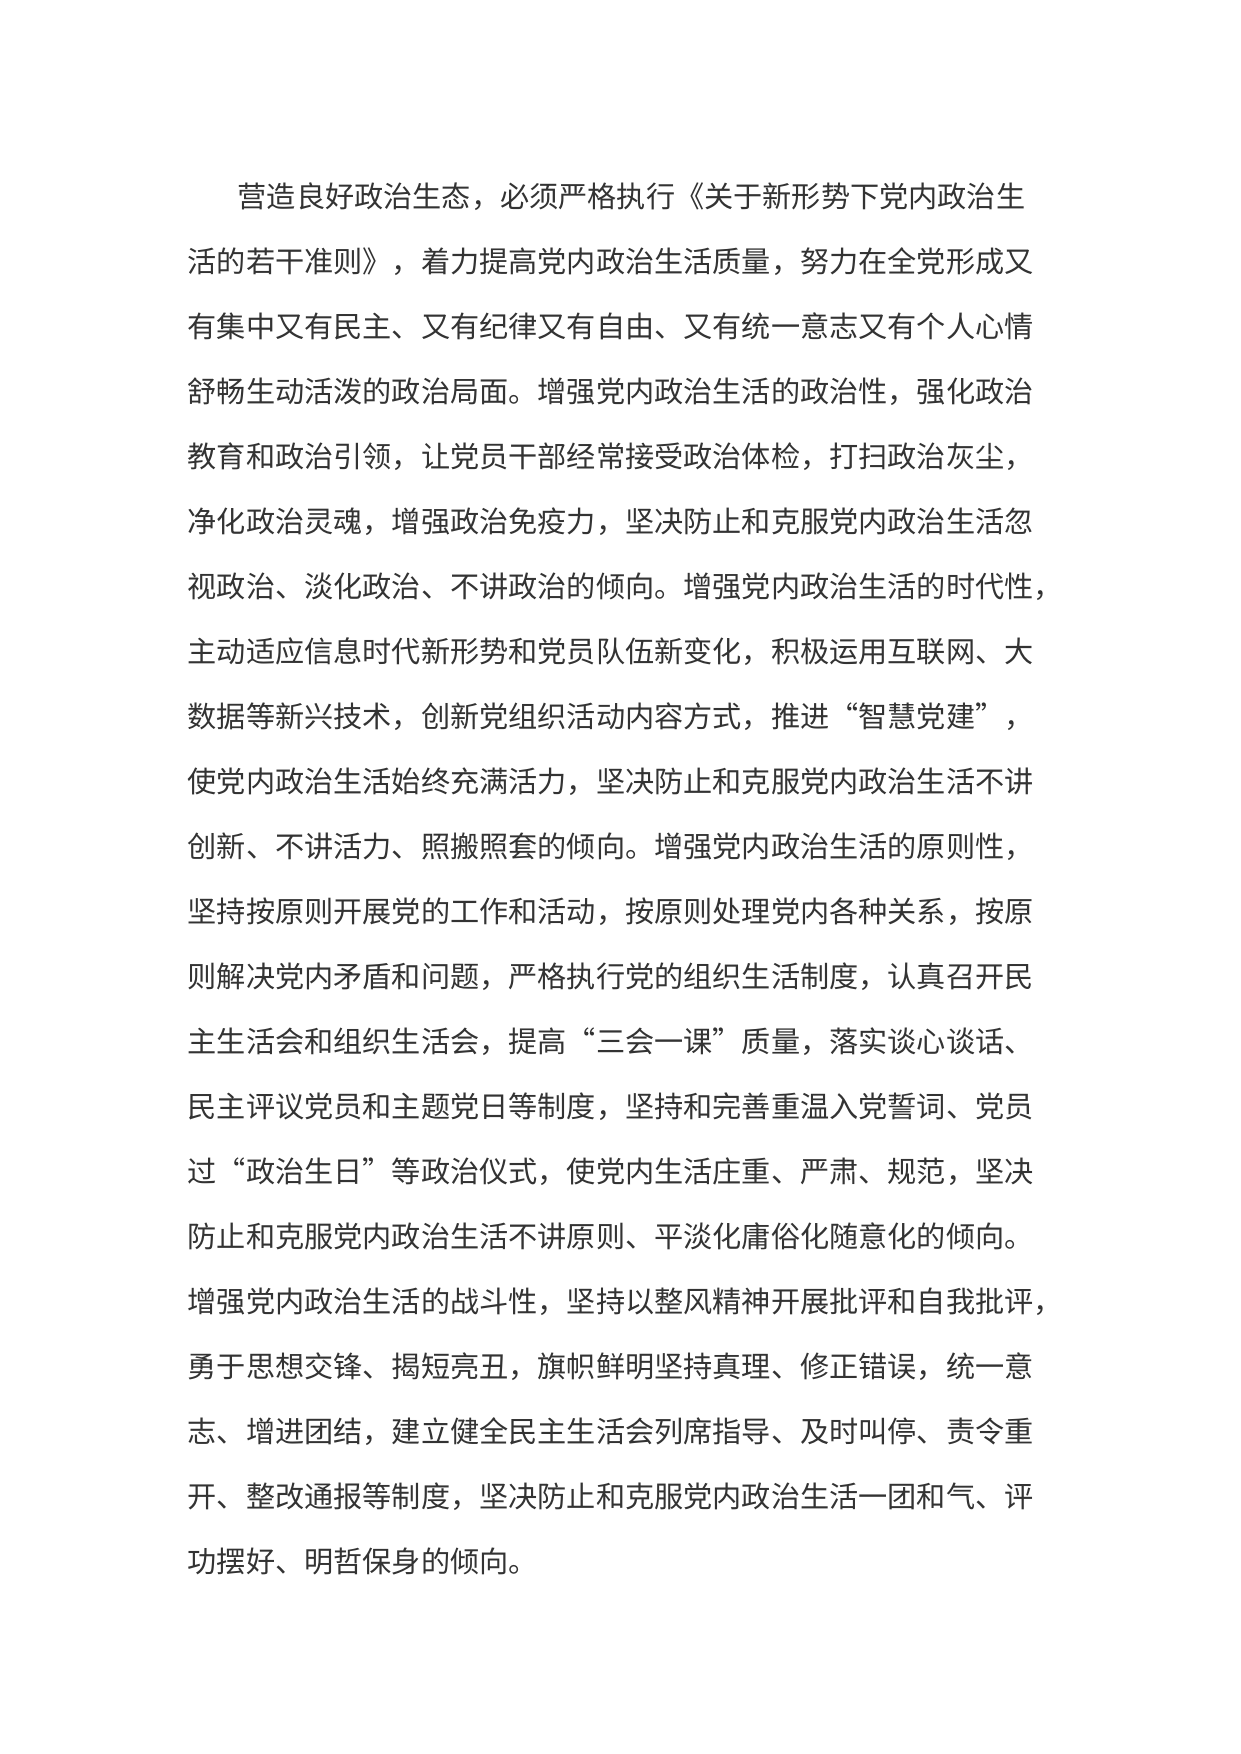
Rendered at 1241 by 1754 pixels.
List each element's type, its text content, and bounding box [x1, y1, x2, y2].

text 营造良好政治生态，必须严格执行《关于新形势下党内政治生活的若干准则》，着力提高党内政治生活质量，努力在全党形成又有集中又有民主、又有纪律又有自由、又有统一意志又有个人心情舒畅生动活泼的政治局面。增强党内政治生活的政治性，强化政治教育和政治引领，让党员干部经常接受政治体检，打扫政治灰尘，净化政治灵魂，增强政治免疫力，坚决防止和克服党内政治生活忽视政治、淡化政治、不讲政治的倾向。增强党内政治生活的时代性，主动适应信息时代新形势和党员队伍新变化，积极运用互联网、大数据等新兴技术，创新党组织活动内容方式，推进“智慧党建”，使党内政治生活始终充满活力，坚决防止和克服党内政治生活不讲创新、不讲活力、照搬照套的倾向。增强党内政治生活的原则性，坚持按原则开展党的工作和活动，按原则处理党内各种关系，按原则解决党内矛盾和问题，严格执行党的组织生活制度，认真召开民主生活会和组织生活会，提高“三会一课”质量，落实谈心谈话、民主评议党员和主题党日等制度，坚持和完善重温入党誓词、党员过“政治生日”等政治仪式，使党内生活庄重、严肃、规范，坚决防止和克服党内政治生活不讲原则、平淡化庸俗化随意化的倾向。增强党内政治生活的战斗性，坚持以整风精神开展批评和自我批评，勇于思想交锋、揭短亮丑，旗帜鲜明坚持真理、修正错误，统一意志、增进团结，建立健全民主生活会列席指导、及时叫停、责令重开、整改通报等制度，坚决防止和克服党内政治生活一团和气、评功摆好、明哲保身的倾向。 [187, 162, 1053, 1592]
